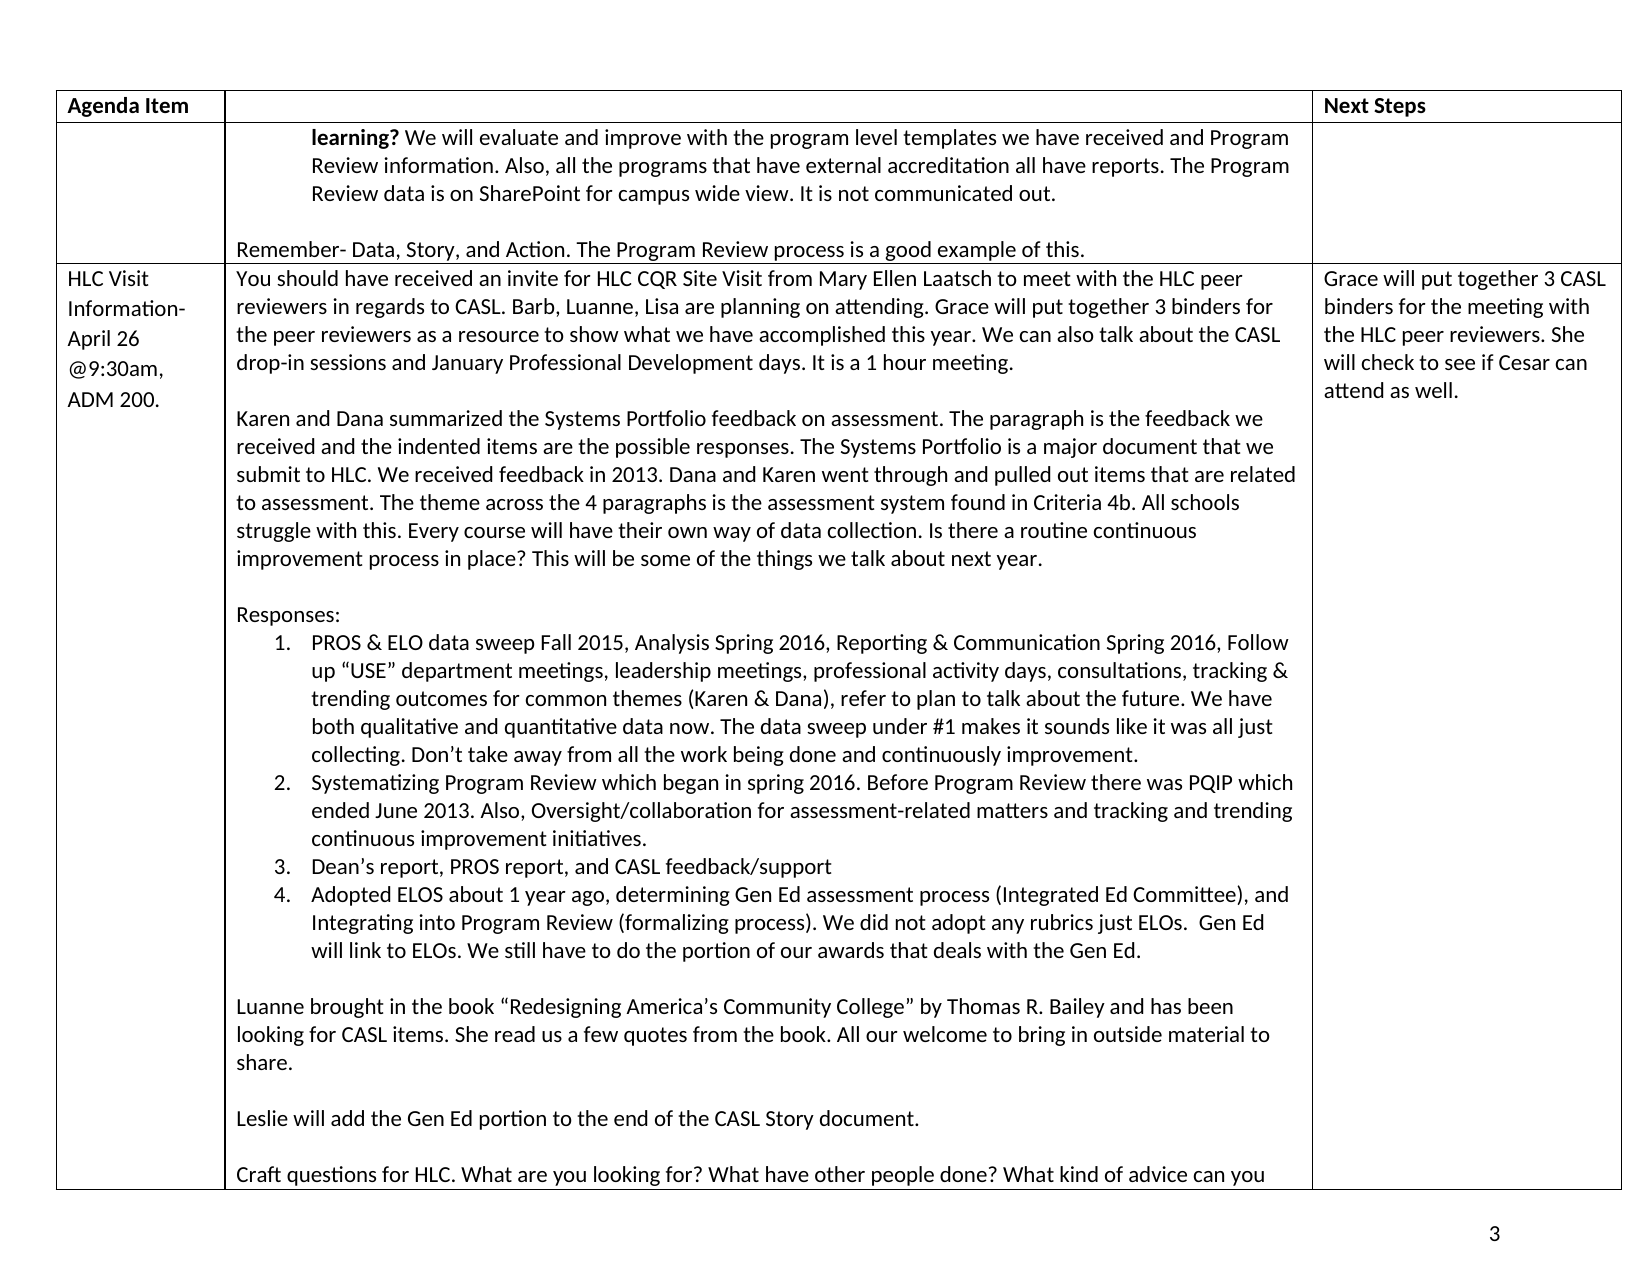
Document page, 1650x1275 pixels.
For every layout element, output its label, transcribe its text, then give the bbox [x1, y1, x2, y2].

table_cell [226, 123, 1312, 263]
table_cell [57, 123, 224, 263]
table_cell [1313, 264, 1621, 1189]
table_cell [1313, 123, 1621, 263]
table_header Agenda Item [57, 91, 224, 122]
table_header [226, 91, 1312, 122]
table_header Next Steps [1313, 91, 1621, 122]
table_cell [57, 264, 224, 1189]
